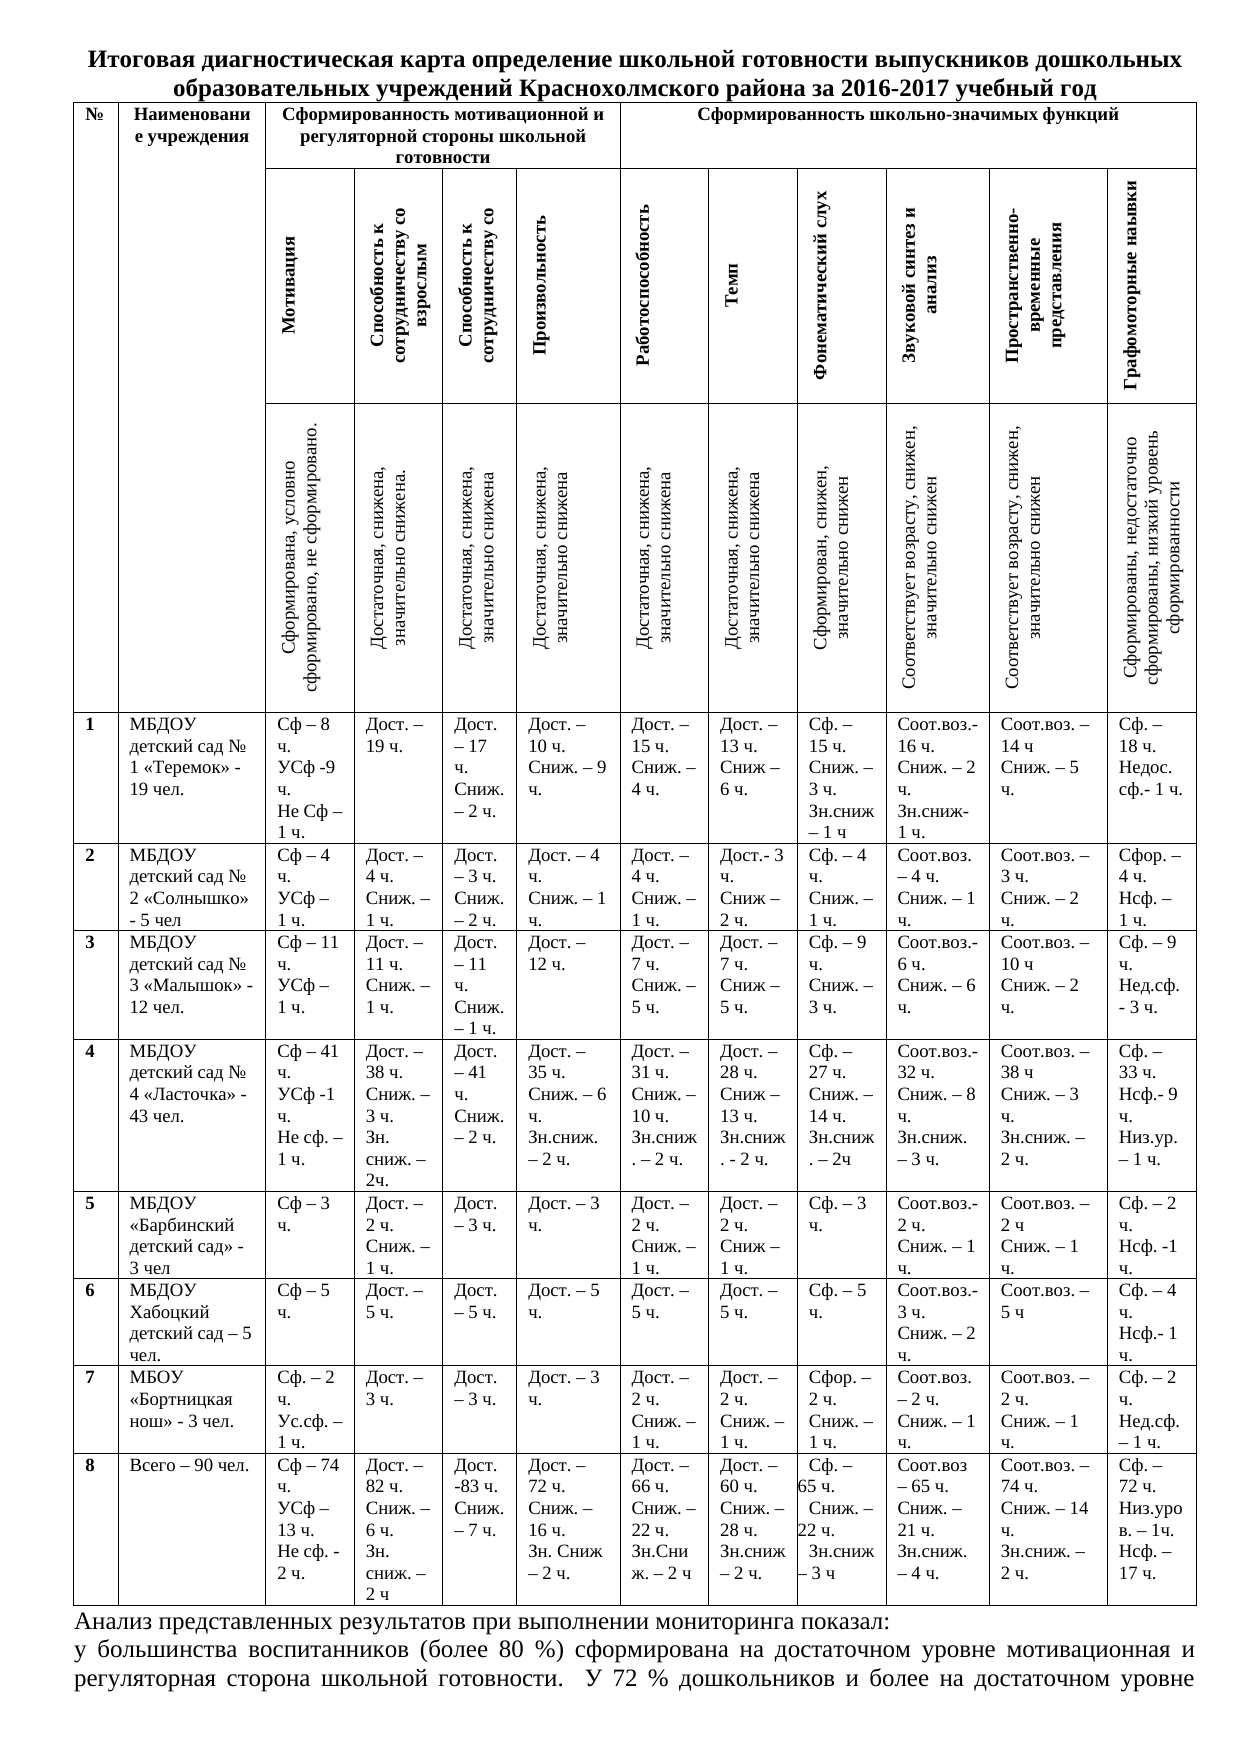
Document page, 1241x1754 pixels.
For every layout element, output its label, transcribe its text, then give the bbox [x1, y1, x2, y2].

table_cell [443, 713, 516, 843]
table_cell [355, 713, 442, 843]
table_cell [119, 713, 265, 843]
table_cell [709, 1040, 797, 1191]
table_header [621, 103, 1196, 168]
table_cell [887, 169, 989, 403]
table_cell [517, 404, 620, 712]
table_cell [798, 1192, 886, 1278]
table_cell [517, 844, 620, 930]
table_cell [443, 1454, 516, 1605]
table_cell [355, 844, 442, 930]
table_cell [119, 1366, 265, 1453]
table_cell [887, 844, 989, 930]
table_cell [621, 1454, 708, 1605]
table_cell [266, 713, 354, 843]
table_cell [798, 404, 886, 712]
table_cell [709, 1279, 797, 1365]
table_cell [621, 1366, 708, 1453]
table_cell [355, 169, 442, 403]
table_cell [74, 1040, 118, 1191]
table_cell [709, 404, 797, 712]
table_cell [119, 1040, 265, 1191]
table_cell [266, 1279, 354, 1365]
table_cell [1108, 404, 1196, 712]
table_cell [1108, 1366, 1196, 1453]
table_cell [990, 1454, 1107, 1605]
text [74, 1634, 1196, 1692]
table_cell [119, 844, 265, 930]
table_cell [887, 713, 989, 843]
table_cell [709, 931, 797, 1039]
text Итоговая диагностическая карта определение школьной готовности выпускников дошкольных образовательных учреждений Краснохолмского района за 2016-2017 учебный год [74, 44, 1196, 102]
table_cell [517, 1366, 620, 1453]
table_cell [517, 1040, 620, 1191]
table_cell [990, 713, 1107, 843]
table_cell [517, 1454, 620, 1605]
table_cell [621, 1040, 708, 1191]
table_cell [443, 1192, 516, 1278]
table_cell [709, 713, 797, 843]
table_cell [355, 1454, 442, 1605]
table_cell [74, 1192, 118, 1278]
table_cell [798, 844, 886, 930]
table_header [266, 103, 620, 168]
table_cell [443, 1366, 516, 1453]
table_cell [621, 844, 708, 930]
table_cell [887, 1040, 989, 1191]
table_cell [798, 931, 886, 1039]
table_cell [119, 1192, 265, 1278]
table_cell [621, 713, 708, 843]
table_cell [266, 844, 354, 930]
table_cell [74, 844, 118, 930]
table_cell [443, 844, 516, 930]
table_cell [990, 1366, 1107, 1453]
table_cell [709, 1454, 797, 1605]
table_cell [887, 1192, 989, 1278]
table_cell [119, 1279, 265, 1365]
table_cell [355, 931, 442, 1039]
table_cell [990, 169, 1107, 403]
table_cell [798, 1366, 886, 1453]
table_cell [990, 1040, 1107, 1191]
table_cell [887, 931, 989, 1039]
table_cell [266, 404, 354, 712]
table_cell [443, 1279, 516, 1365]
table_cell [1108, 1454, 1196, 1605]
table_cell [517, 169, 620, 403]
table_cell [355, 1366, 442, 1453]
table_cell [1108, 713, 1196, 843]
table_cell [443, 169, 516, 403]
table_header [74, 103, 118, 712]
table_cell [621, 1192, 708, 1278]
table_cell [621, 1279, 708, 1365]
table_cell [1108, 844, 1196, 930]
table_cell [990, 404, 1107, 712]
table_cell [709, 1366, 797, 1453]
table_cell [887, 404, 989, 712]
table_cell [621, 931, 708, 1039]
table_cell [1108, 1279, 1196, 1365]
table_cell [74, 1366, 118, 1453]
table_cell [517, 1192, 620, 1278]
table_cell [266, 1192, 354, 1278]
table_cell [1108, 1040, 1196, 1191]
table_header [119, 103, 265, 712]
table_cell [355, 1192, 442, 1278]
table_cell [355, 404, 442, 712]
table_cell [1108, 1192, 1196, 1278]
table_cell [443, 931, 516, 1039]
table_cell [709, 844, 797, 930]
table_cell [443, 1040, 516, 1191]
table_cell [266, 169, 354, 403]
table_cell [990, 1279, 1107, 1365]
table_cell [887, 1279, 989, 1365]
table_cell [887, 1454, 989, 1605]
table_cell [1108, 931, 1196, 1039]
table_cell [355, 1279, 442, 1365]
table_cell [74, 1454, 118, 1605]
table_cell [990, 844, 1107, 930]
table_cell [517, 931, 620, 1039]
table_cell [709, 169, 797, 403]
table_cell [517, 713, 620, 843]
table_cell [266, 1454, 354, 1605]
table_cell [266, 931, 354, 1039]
text Анализ представленных результатов при выполнении мониторинга показал: [74, 1606, 1196, 1634]
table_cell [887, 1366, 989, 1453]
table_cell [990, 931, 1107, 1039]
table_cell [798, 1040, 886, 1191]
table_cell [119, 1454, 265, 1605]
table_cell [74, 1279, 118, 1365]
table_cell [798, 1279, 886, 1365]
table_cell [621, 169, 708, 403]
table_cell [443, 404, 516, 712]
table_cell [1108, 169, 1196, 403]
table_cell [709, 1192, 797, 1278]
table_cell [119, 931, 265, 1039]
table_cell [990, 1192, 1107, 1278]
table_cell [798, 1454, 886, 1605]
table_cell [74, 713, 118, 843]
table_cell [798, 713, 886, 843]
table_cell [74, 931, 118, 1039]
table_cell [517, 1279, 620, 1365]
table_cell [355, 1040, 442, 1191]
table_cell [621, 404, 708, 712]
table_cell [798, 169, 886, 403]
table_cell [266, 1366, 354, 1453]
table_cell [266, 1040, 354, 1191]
